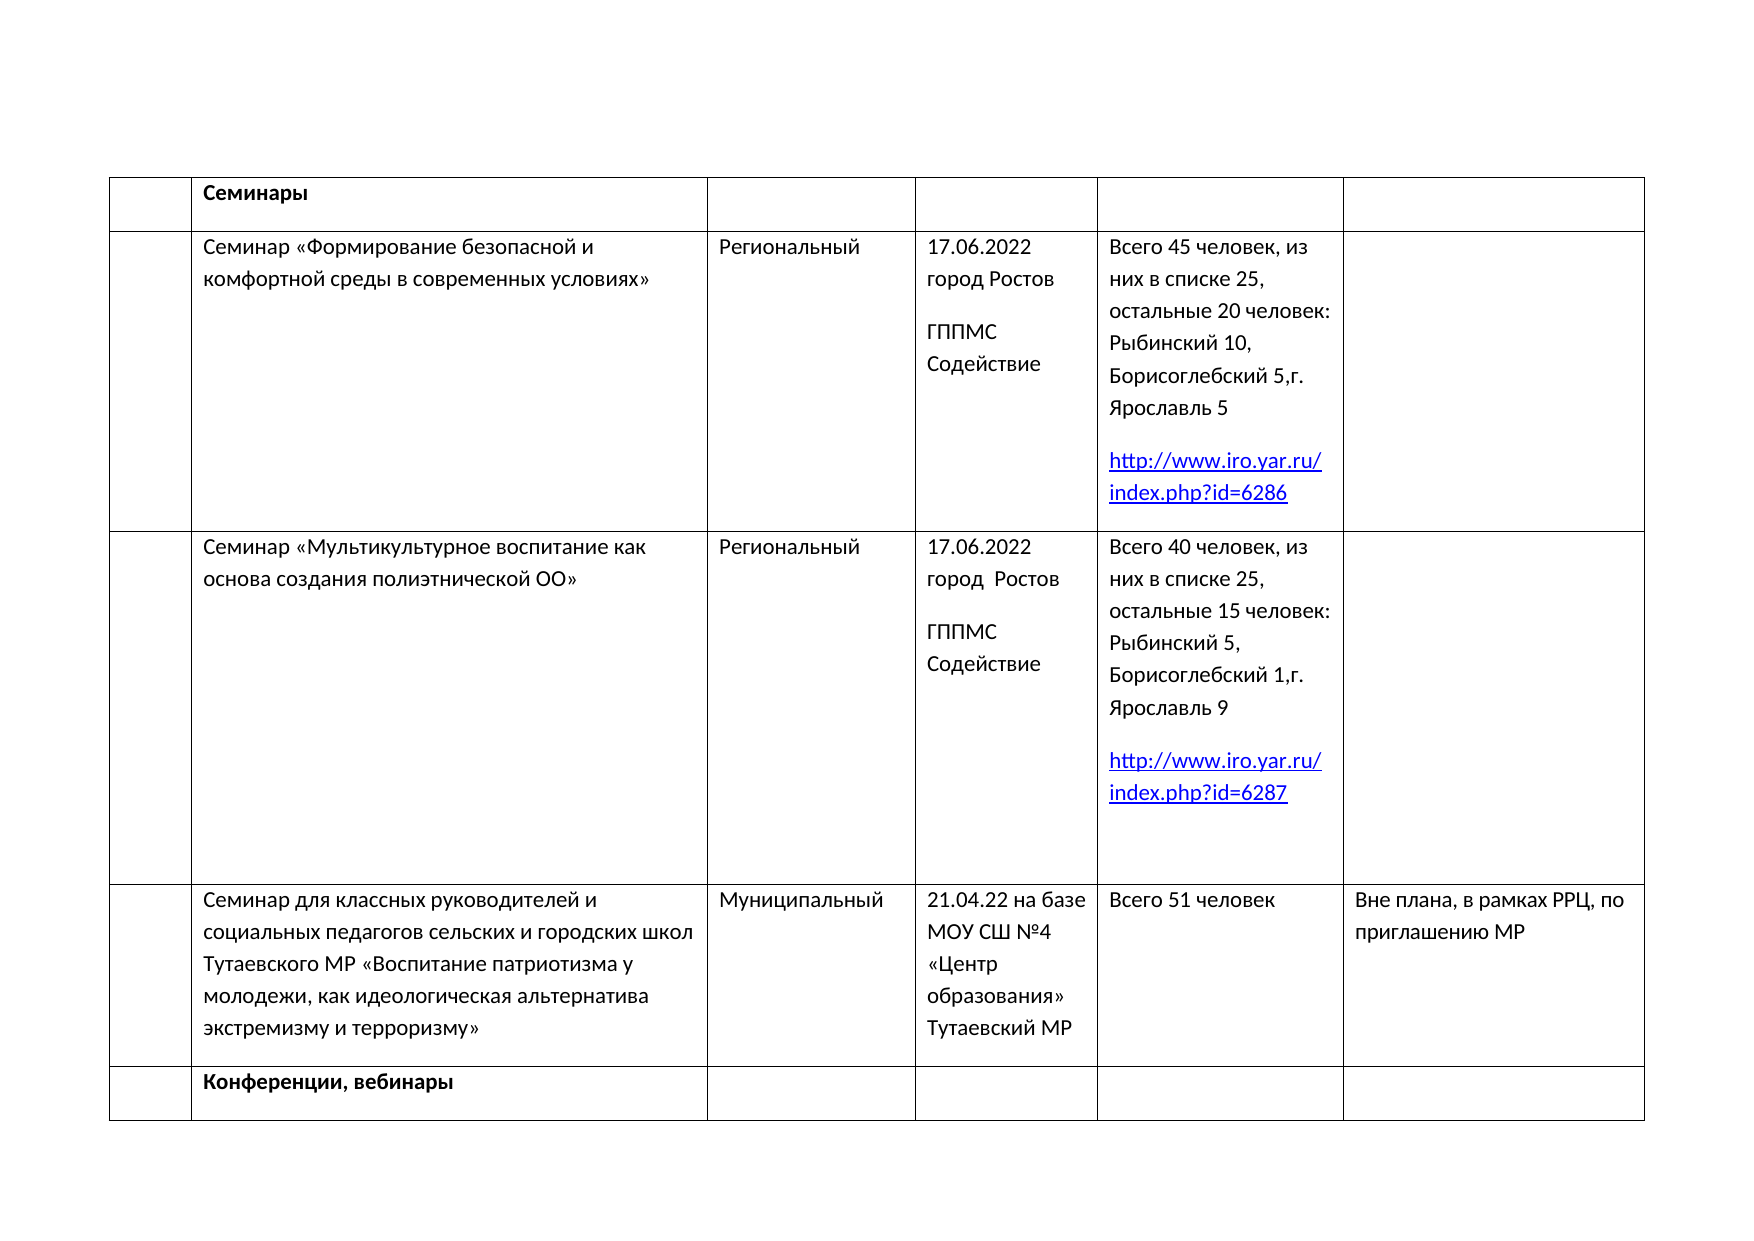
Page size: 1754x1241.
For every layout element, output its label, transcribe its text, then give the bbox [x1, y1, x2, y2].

table_cell Конференции, вебинары [192, 1067, 707, 1120]
table_cell [1344, 1067, 1644, 1120]
table_cell [1344, 532, 1644, 884]
table_cell [1098, 1067, 1343, 1120]
table_cell Региональный [708, 232, 915, 531]
table_cell [916, 1067, 1097, 1120]
table_cell [110, 232, 191, 531]
table_cell [110, 1067, 191, 1120]
table_cell Региональный [708, 532, 915, 884]
table_cell 17.06.2022 город Ростов ГППМС Содействие [916, 532, 1097, 884]
table_cell Всего 40 человек, из них в списке 25, остальные 15 человек: Рыбинский 5, Борисоглебский 1,г. Ярославль 9 http://www.iro.yar.ru/index.php?id=6287 [1098, 532, 1343, 884]
table_cell [110, 178, 191, 231]
table_cell Муниципальный [708, 885, 915, 1066]
table_cell Семинар для классных руководителей и социальных педагогов сельских и городских школ Тутаевского МР «Воспитание патриотизма у молодежи, как идеологическая альтернатива экстремизму и терроризму» [192, 885, 707, 1066]
table_cell [1344, 178, 1644, 231]
table_cell [110, 532, 191, 884]
table_cell [110, 885, 191, 1066]
table_cell Вне плана, в рамках РРЦ, по приглашению МР [1344, 885, 1644, 1066]
table_cell Семинары [192, 178, 707, 231]
table_cell 17.06.2022 город Ростов ГППМС Содействие [916, 232, 1097, 531]
table_cell [1098, 178, 1343, 231]
table_cell Всего 51 человек [1098, 885, 1343, 1066]
table_cell [708, 178, 915, 231]
table_cell [1344, 232, 1644, 531]
table_cell Семинар «Мультикультурное воспитание как основа создания полиэтнической ОО» [192, 532, 707, 884]
table_cell Семинар «Формирование безопасной и комфортной среды в современных условиях» [192, 232, 707, 531]
table_cell Всего 45 человек, из них в списке 25, остальные 20 человек: Рыбинский 10, Борисоглебский 5,г. Ярославль 5 http://www.iro.yar.ru/index.php?id=6286 [1098, 232, 1343, 531]
table_cell 21.04.22 на базе МОУ СШ №4 «Центр образования» Тутаевский МР [916, 885, 1097, 1066]
table_cell [708, 1067, 915, 1120]
table_cell [916, 178, 1097, 231]
